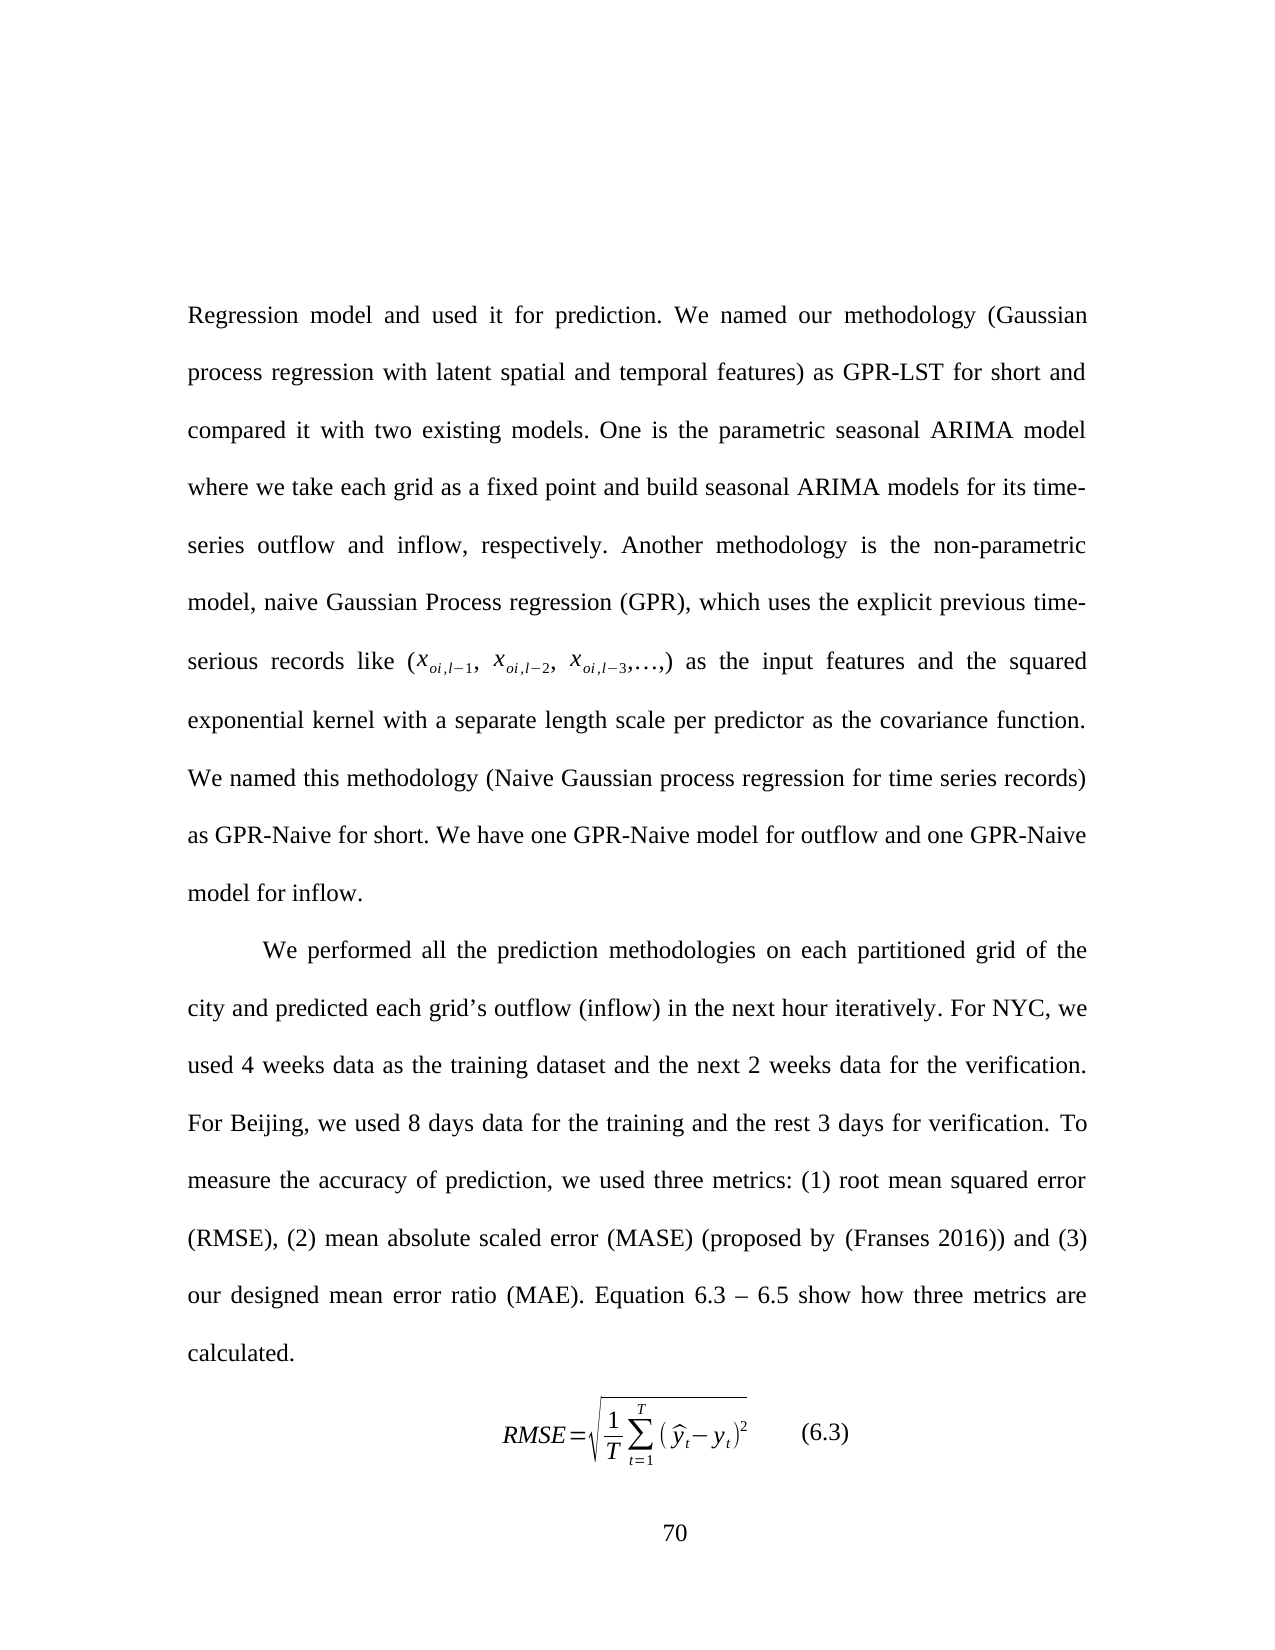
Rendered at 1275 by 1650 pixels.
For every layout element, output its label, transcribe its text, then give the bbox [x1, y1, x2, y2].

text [187, 300, 1087, 906]
text We performed all the prediction methodologies on each partitioned grid of the city and predicted each grid’s outflow (inflow) in the next hour iteratively. For NYC, we used 4 weeks data as the training dataset and the next 2 weeks data for the verification. For Beijing, we used 8 days data for the training and the rest 3 days for verification. To measure the accuracy of prediction, we used three metrics: (1) root mean squared error (RMSE), (2) mean absolute scaled error (MASE) (proposed by (Franses 2016)) and (3) our designed mean error ratio (MAE). Equation 6.3 – 6.5 show how three metrics are calculated. [187, 935, 1087, 1366]
text (6.3) [187, 1395, 1087, 1468]
